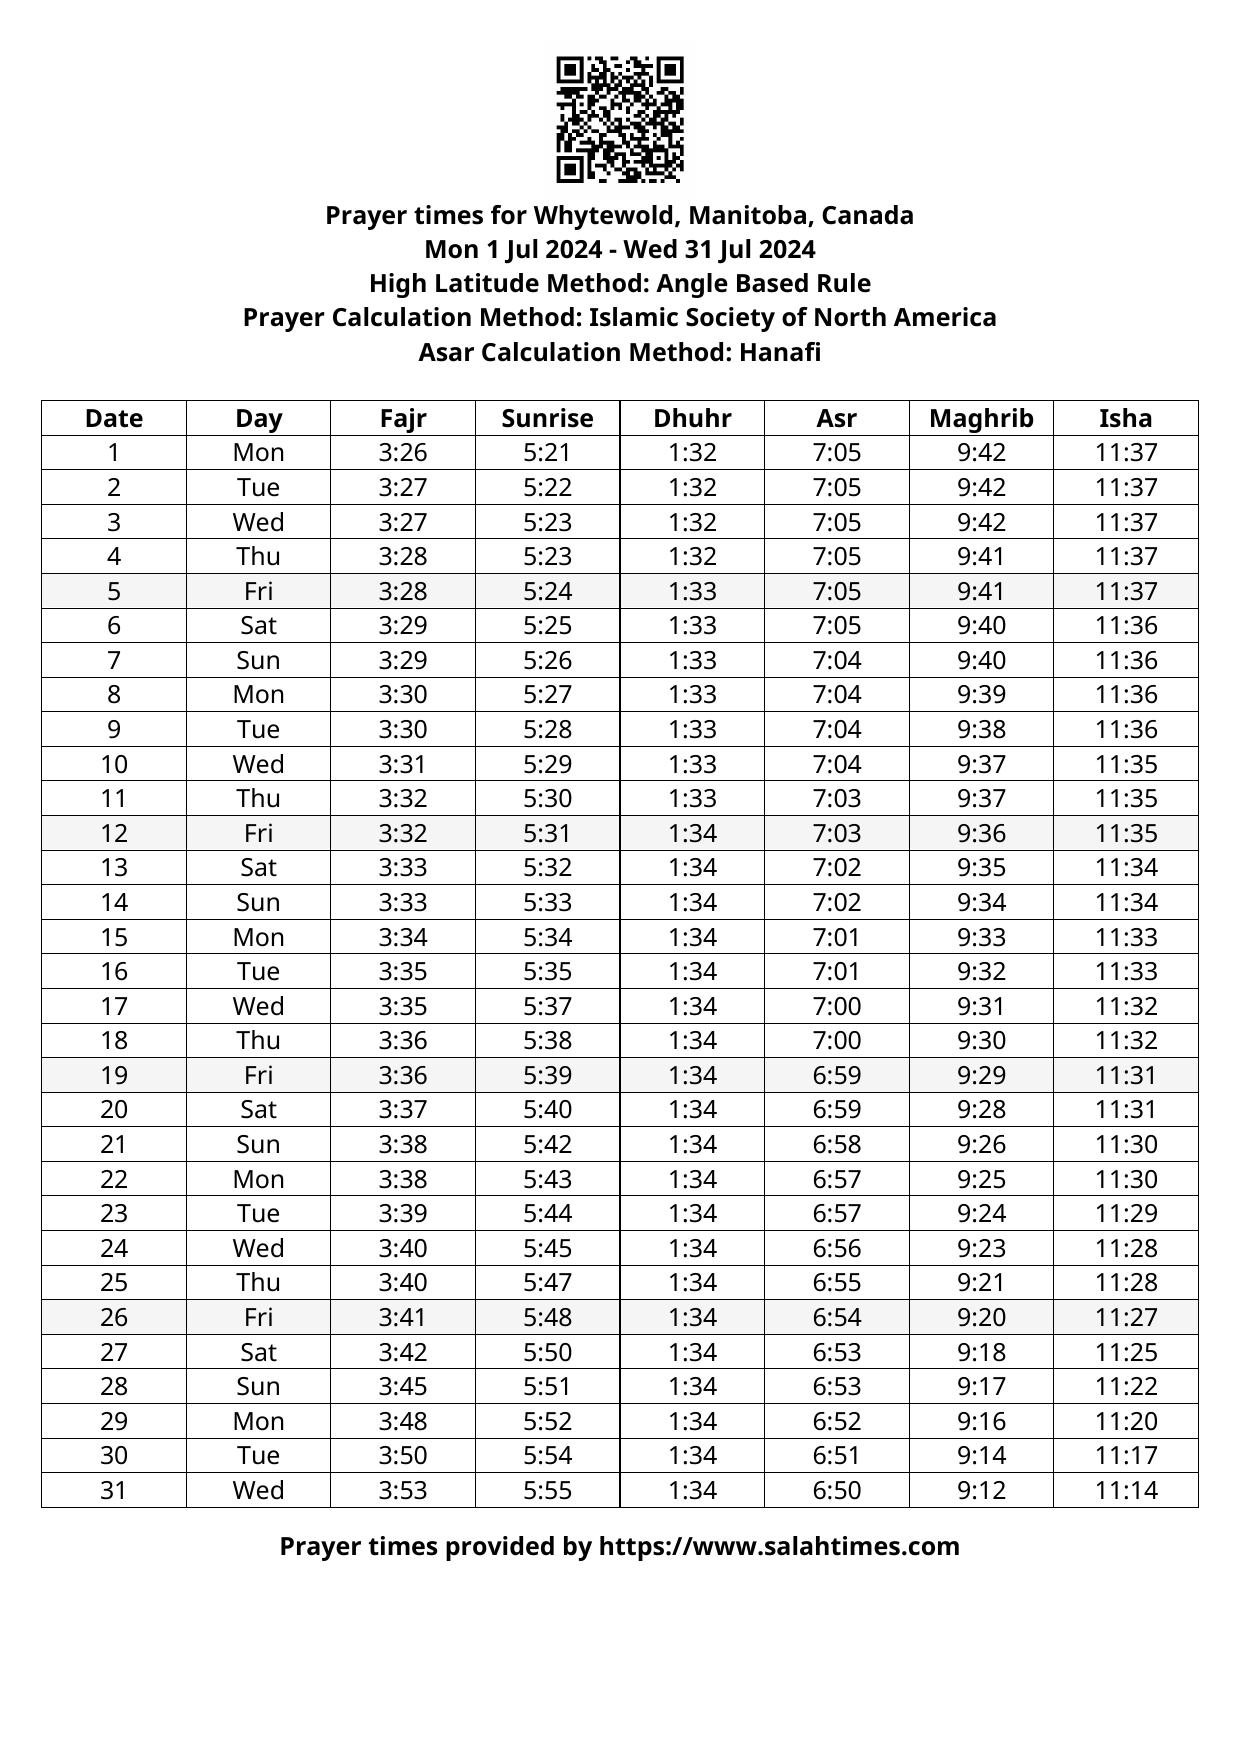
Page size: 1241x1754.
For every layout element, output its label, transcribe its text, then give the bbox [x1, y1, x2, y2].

table_cell 1:34 [621, 920, 764, 953]
table_cell 7:00 [765, 1024, 909, 1057]
table_cell 9:29 [910, 1058, 1053, 1092]
table_cell 1:32 [621, 470, 764, 504]
text Asar Calculation Method: Hanafi [42, 334, 1198, 368]
table_cell 9:20 [910, 1300, 1053, 1334]
table_cell 25 [42, 1266, 186, 1299]
text Prayer times for Whytewold, Manitoba, Canada [42, 198, 1198, 232]
table_cell 6:51 [765, 1439, 909, 1472]
table_cell 9:33 [910, 920, 1053, 953]
table_cell 5:24 [476, 574, 619, 607]
table_cell 1:34 [621, 816, 764, 849]
table_cell Thu [187, 781, 330, 815]
table_cell 1:34 [621, 989, 764, 1022]
table_cell Thu [187, 1024, 330, 1057]
table_cell 27 [42, 1335, 186, 1368]
table_cell 3:29 [331, 609, 475, 642]
table_cell 7:03 [765, 816, 909, 849]
table_cell 11:37 [1054, 470, 1198, 504]
table_cell 1:33 [621, 781, 764, 815]
table_header Date [42, 401, 186, 434]
table_cell 1:34 [621, 1473, 764, 1507]
table_cell 7:04 [765, 643, 909, 677]
table_cell 21 [42, 1127, 186, 1161]
table_cell 9:14 [910, 1439, 1053, 1472]
table_cell 6:57 [765, 1196, 909, 1230]
table_cell 5:45 [476, 1231, 619, 1264]
table_cell Fri [187, 816, 330, 849]
table_cell 3:40 [331, 1266, 475, 1299]
table_header Fajr [331, 401, 475, 434]
table_cell 14 [42, 885, 186, 919]
table_cell 11:36 [1054, 609, 1198, 642]
table_cell Sun [187, 1127, 330, 1161]
table_cell 5:51 [476, 1369, 619, 1403]
table_header Asr [765, 401, 909, 434]
table_cell 9:17 [910, 1369, 1053, 1403]
table_cell 9:30 [910, 1024, 1053, 1057]
table_cell 9:36 [910, 816, 1053, 849]
table_cell 11:34 [1054, 851, 1198, 884]
table_cell 11:29 [1054, 1196, 1198, 1230]
table_cell 6:52 [765, 1404, 909, 1437]
table_cell 1:34 [621, 1024, 764, 1057]
table_cell 7:05 [765, 574, 909, 607]
table_cell 3:32 [331, 816, 475, 849]
table_cell 19 [42, 1058, 186, 1092]
table_cell 9:25 [910, 1162, 1053, 1195]
table_cell 12 [42, 816, 186, 849]
table_cell 1:33 [621, 712, 764, 746]
table_cell 1:34 [621, 1231, 764, 1264]
table_cell 3:41 [331, 1300, 475, 1334]
table_cell 3:50 [331, 1439, 475, 1472]
table_cell 5:26 [476, 643, 619, 677]
table_cell 3:28 [331, 574, 475, 607]
table_cell 26 [42, 1300, 186, 1334]
table_cell Tue [187, 470, 330, 504]
table_cell 8 [42, 678, 186, 711]
table_cell 6:55 [765, 1266, 909, 1299]
table_cell 9:24 [910, 1196, 1053, 1230]
table_cell 7:05 [765, 470, 909, 504]
table_cell 1:34 [621, 1162, 764, 1195]
table_cell 6:59 [765, 1093, 909, 1126]
table_cell 3:33 [331, 885, 475, 919]
table_cell 7:04 [765, 712, 909, 746]
table_cell 31 [42, 1473, 186, 1507]
text High Latitude Method: Angle Based Rule [42, 266, 1198, 300]
table_cell 7:04 [765, 747, 909, 780]
table_cell 11:17 [1054, 1439, 1198, 1472]
table_cell 11:37 [1054, 505, 1198, 538]
table_cell 3:30 [331, 712, 475, 746]
table_cell 7:05 [765, 505, 909, 538]
table_cell 3:33 [331, 851, 475, 884]
table_cell 11:36 [1054, 678, 1198, 711]
table_cell 11:37 [1054, 436, 1198, 469]
table_cell 1:33 [621, 643, 764, 677]
table_cell 11:35 [1054, 781, 1198, 815]
table_header Day [187, 401, 330, 434]
table_cell 18 [42, 1024, 186, 1057]
table_cell 9:38 [910, 712, 1053, 746]
table_cell 6:54 [765, 1300, 909, 1334]
table_cell 9:40 [910, 609, 1053, 642]
table_cell 11:32 [1054, 1024, 1198, 1057]
table_cell 1:34 [621, 1300, 764, 1334]
table_cell 3:27 [331, 470, 475, 504]
table_cell 7:03 [765, 781, 909, 815]
table_cell 9:37 [910, 781, 1053, 815]
table_cell 3:53 [331, 1473, 475, 1507]
table_cell 2 [42, 470, 186, 504]
table_cell 9:34 [910, 885, 1053, 919]
table_cell 30 [42, 1439, 186, 1472]
table_cell 7 [42, 643, 186, 677]
table_cell 9:41 [910, 539, 1053, 573]
table_cell 7:01 [765, 954, 909, 988]
table_cell 11:33 [1054, 920, 1198, 953]
table_cell 9:26 [910, 1127, 1053, 1161]
table_cell 5:27 [476, 678, 619, 711]
table_cell 5:22 [476, 470, 619, 504]
table_cell 5:31 [476, 816, 619, 849]
table_cell Wed [187, 989, 330, 1022]
table_header Isha [1054, 401, 1198, 434]
table_cell 7:02 [765, 885, 909, 919]
table_cell 5:40 [476, 1093, 619, 1126]
table_cell 15 [42, 920, 186, 953]
table_cell 9:18 [910, 1335, 1053, 1368]
table_header Maghrib [910, 401, 1053, 434]
table_cell 9:16 [910, 1404, 1053, 1437]
table_cell 11:37 [1054, 539, 1198, 573]
table_cell 1:34 [621, 1196, 764, 1230]
table_cell 11:32 [1054, 989, 1198, 1022]
table_cell 3:26 [331, 436, 475, 469]
table_cell 11:27 [1054, 1300, 1198, 1334]
table_cell 9:41 [910, 574, 1053, 607]
table_cell Tue [187, 1439, 330, 1472]
table_cell 5:39 [476, 1058, 619, 1092]
table_cell 1:34 [621, 1266, 764, 1299]
table_cell 11:37 [1054, 574, 1198, 607]
table_cell 11:31 [1054, 1093, 1198, 1126]
table_cell Tue [187, 954, 330, 988]
table_cell 4 [42, 539, 186, 573]
table_cell 1:34 [621, 1404, 764, 1437]
table_cell 1:33 [621, 574, 764, 607]
table_cell 11:31 [1054, 1058, 1198, 1092]
table_cell 6:53 [765, 1369, 909, 1403]
table_cell 1:32 [621, 436, 764, 469]
table_cell 5:30 [476, 781, 619, 815]
table_cell 5:38 [476, 1024, 619, 1057]
table_cell 5:33 [476, 885, 619, 919]
table_cell 5:54 [476, 1439, 619, 1472]
table_header Dhuhr [621, 401, 764, 434]
table_cell 20 [42, 1093, 186, 1126]
table_cell Mon [187, 436, 330, 469]
table_cell Fri [187, 1058, 330, 1092]
table_cell 5:47 [476, 1266, 619, 1299]
table_cell 3:37 [331, 1093, 475, 1126]
table_cell 5:23 [476, 505, 619, 538]
table_cell 7:04 [765, 678, 909, 711]
table_cell 9:32 [910, 954, 1053, 988]
table_cell 3:34 [331, 920, 475, 953]
table_cell 3 [42, 505, 186, 538]
table_cell 1:33 [621, 678, 764, 711]
table_cell 1:34 [621, 885, 764, 919]
table_cell 5:55 [476, 1473, 619, 1507]
table_cell 7:01 [765, 920, 909, 953]
table_cell 7:05 [765, 539, 909, 573]
table_cell 1:34 [621, 1439, 764, 1472]
table_cell 1:32 [621, 539, 764, 573]
table_cell Wed [187, 1231, 330, 1264]
table_cell 6:56 [765, 1231, 909, 1264]
table_cell 11:30 [1054, 1127, 1198, 1161]
table_cell Fri [187, 1300, 330, 1334]
table_cell 5:29 [476, 747, 619, 780]
table_cell 3:35 [331, 954, 475, 988]
table_cell 7:02 [765, 851, 909, 884]
text Prayer Calculation Method: Islamic Society of North America [42, 300, 1198, 334]
table_cell Mon [187, 920, 330, 953]
table_cell 3:31 [331, 747, 475, 780]
table_cell 9:21 [910, 1266, 1053, 1299]
table_cell 9:42 [910, 505, 1053, 538]
table_cell 5:34 [476, 920, 619, 953]
table_cell 10 [42, 747, 186, 780]
table_cell 5:23 [476, 539, 619, 573]
table_cell 3:40 [331, 1231, 475, 1264]
table_cell 3:29 [331, 643, 475, 677]
picture [542, 41, 699, 198]
table_cell Sat [187, 1335, 330, 1368]
table_cell 1:34 [621, 1335, 764, 1368]
table_cell 9 [42, 712, 186, 746]
table_cell Fri [187, 574, 330, 607]
table_header Sunrise [476, 401, 619, 434]
table_cell Sat [187, 609, 330, 642]
table_cell Sat [187, 851, 330, 884]
table_cell 9:39 [910, 678, 1053, 711]
table_cell 1:34 [621, 1093, 764, 1126]
table_cell 1:34 [621, 1058, 764, 1092]
table_cell 1:33 [621, 609, 764, 642]
table_cell 11:35 [1054, 816, 1198, 849]
table_cell Wed [187, 1473, 330, 1507]
table_cell 3:38 [331, 1162, 475, 1195]
table_cell 6:59 [765, 1058, 909, 1092]
table_cell 11:33 [1054, 954, 1198, 988]
table_cell 6:53 [765, 1335, 909, 1368]
table_cell 9:28 [910, 1093, 1053, 1126]
table_cell 3:39 [331, 1196, 475, 1230]
table_cell 5:28 [476, 712, 619, 746]
table_cell 5:50 [476, 1335, 619, 1368]
table_cell 11:30 [1054, 1162, 1198, 1195]
table_cell Mon [187, 1404, 330, 1437]
table_cell 5:37 [476, 989, 619, 1022]
table_cell Tue [187, 712, 330, 746]
table_cell 13 [42, 851, 186, 884]
table_cell 3:36 [331, 1024, 475, 1057]
table_cell 11:28 [1054, 1266, 1198, 1299]
table_cell 1:33 [621, 747, 764, 780]
table_cell 11:34 [1054, 885, 1198, 919]
text Mon 1 Jul 2024 - Wed 31 Jul 2024 [42, 232, 1198, 266]
table_cell 1:34 [621, 954, 764, 988]
table_cell 17 [42, 989, 186, 1022]
table_cell 5:48 [476, 1300, 619, 1334]
table_cell 5:43 [476, 1162, 619, 1195]
table_cell Mon [187, 678, 330, 711]
table_cell 5 [42, 574, 186, 607]
table_cell 9:12 [910, 1473, 1053, 1507]
table_cell 6 [42, 609, 186, 642]
table_cell Sun [187, 885, 330, 919]
table_cell Thu [187, 1266, 330, 1299]
table_cell 3:35 [331, 989, 475, 1022]
text Prayer times provided by https://www.salahtimes.com [42, 1528, 1198, 1563]
table_cell 11:36 [1054, 712, 1198, 746]
table_cell 7:00 [765, 989, 909, 1022]
table_cell 5:32 [476, 851, 619, 884]
table_cell 1:34 [621, 851, 764, 884]
table_cell 3:45 [331, 1369, 475, 1403]
table_cell 11:28 [1054, 1231, 1198, 1264]
table_cell 5:21 [476, 436, 619, 469]
table_cell 11:20 [1054, 1404, 1198, 1437]
table_cell 6:50 [765, 1473, 909, 1507]
table_cell 11:22 [1054, 1369, 1198, 1403]
table_cell 7:05 [765, 609, 909, 642]
table_cell Wed [187, 747, 330, 780]
table_cell 9:42 [910, 470, 1053, 504]
table_cell 9:42 [910, 436, 1053, 469]
table_cell 3:36 [331, 1058, 475, 1092]
table_cell 3:42 [331, 1335, 475, 1368]
table_cell 3:28 [331, 539, 475, 573]
table_cell Sat [187, 1093, 330, 1126]
table_cell 11:36 [1054, 643, 1198, 677]
table_cell Thu [187, 539, 330, 573]
table_cell 9:37 [910, 747, 1053, 780]
table_cell 11:14 [1054, 1473, 1198, 1507]
table_cell 3:30 [331, 678, 475, 711]
table_cell Sun [187, 1369, 330, 1403]
table_cell Tue [187, 1196, 330, 1230]
table_cell 11:25 [1054, 1335, 1198, 1368]
table_cell 5:25 [476, 609, 619, 642]
table_cell 3:32 [331, 781, 475, 815]
table_cell 3:38 [331, 1127, 475, 1161]
table_cell Mon [187, 1162, 330, 1195]
table_cell 1:34 [621, 1127, 764, 1161]
table_cell Sun [187, 643, 330, 677]
table_cell 5:44 [476, 1196, 619, 1230]
table_cell 11:35 [1054, 747, 1198, 780]
table_cell 16 [42, 954, 186, 988]
table_cell 3:48 [331, 1404, 475, 1437]
table_cell 5:35 [476, 954, 619, 988]
table_cell 1:32 [621, 505, 764, 538]
table_cell 3:27 [331, 505, 475, 538]
table_cell 29 [42, 1404, 186, 1437]
table_cell 5:52 [476, 1404, 619, 1437]
table_cell 23 [42, 1196, 186, 1230]
table_cell 24 [42, 1231, 186, 1264]
table_cell 6:58 [765, 1127, 909, 1161]
table_cell Wed [187, 505, 330, 538]
table_cell 9:40 [910, 643, 1053, 677]
table_cell 1 [42, 436, 186, 469]
table_cell 6:57 [765, 1162, 909, 1195]
table_cell 1:34 [621, 1369, 764, 1403]
table_cell 28 [42, 1369, 186, 1403]
table_cell 11 [42, 781, 186, 815]
table_cell 9:31 [910, 989, 1053, 1022]
table_cell 9:23 [910, 1231, 1053, 1264]
table_cell 7:05 [765, 436, 909, 469]
table_cell 22 [42, 1162, 186, 1195]
table_cell 9:35 [910, 851, 1053, 884]
table_cell 5:42 [476, 1127, 619, 1161]
